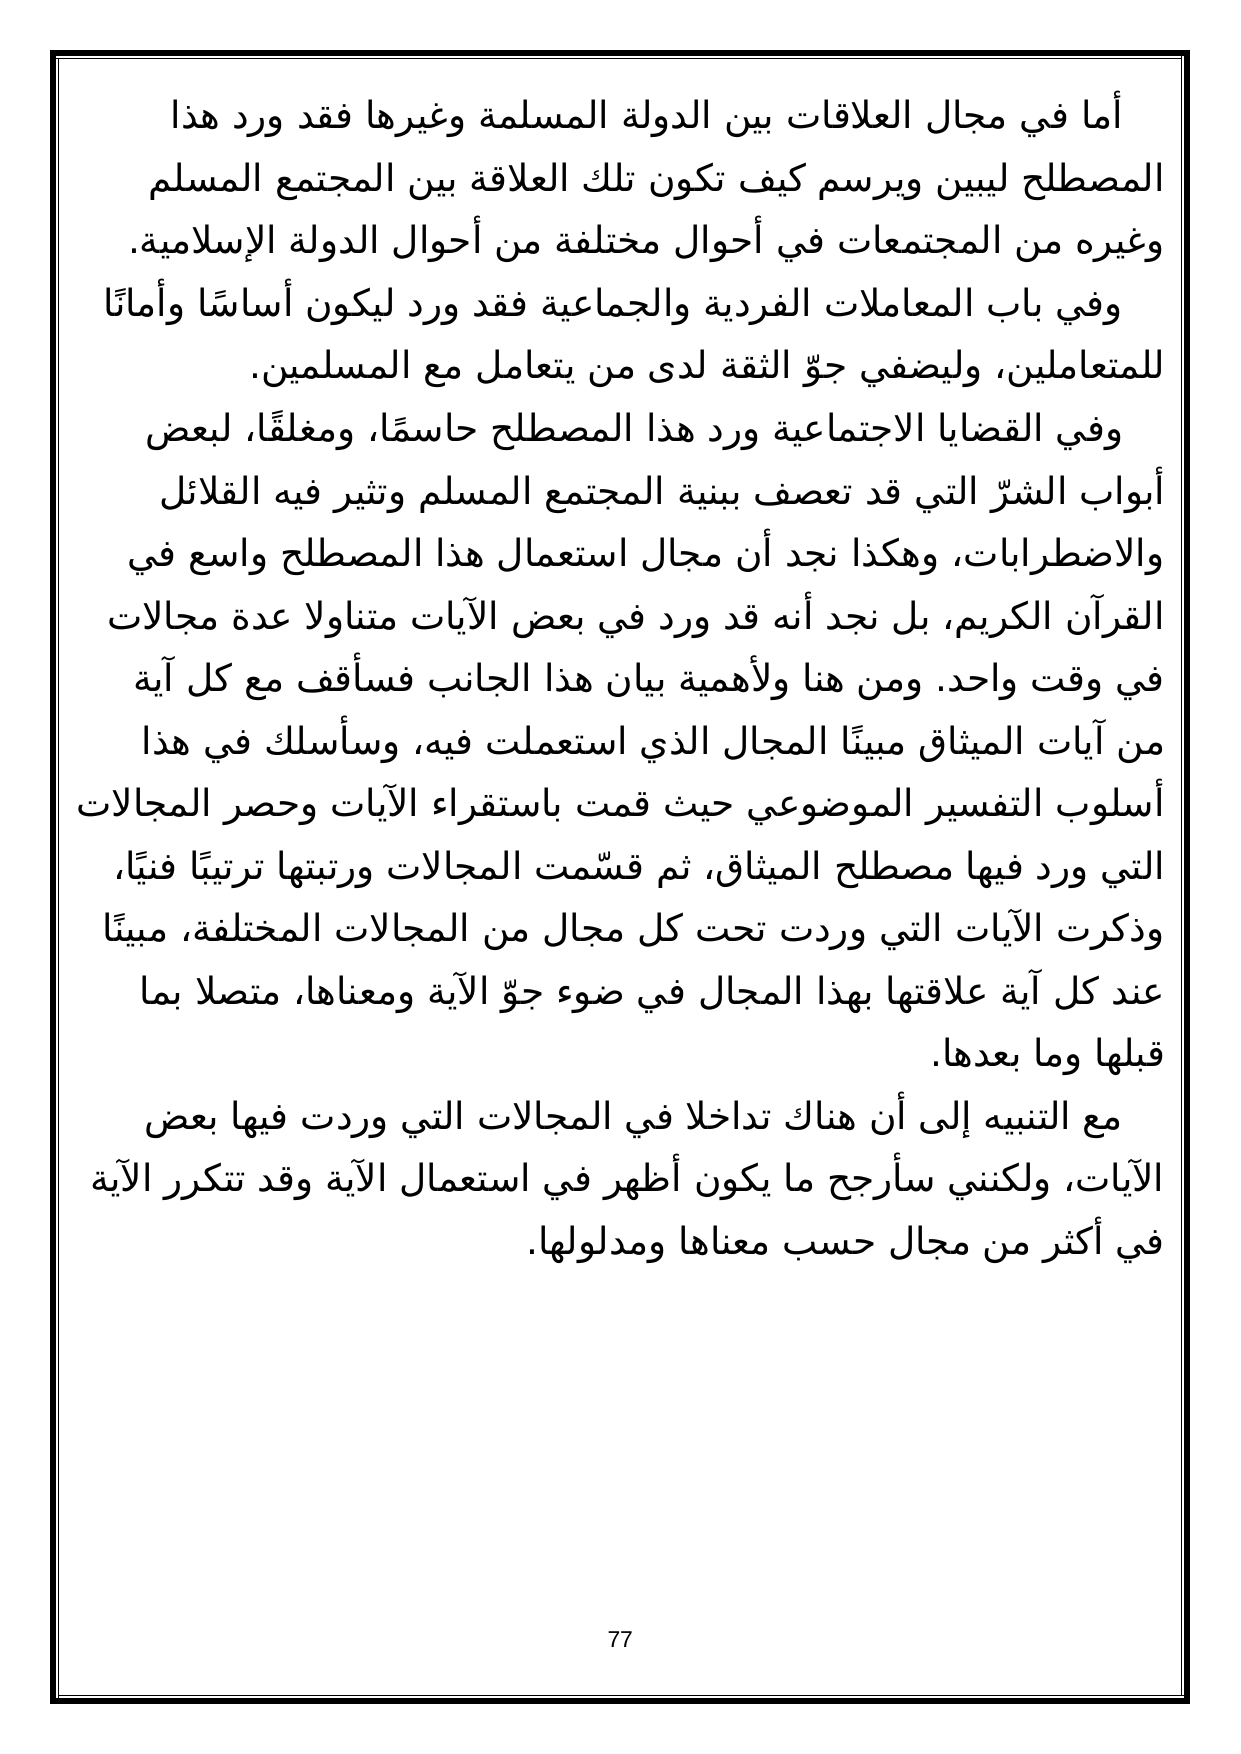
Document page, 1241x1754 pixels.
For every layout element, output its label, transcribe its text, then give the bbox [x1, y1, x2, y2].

text وفي باب المعاملات الفردية والجماعية فقد ورد ليكون أساسًا وأمانًا للمتعاملين، وليضفي جوّ الثقة لدى من يتعامل مع المسلمين. [75, 263, 1165, 388]
text أما في مجال العلاقات بين الدولة المسلمة وغيرها فقد ورد هذا المصطلح ليبين ويرسم كيف تكون تلك العلاقة بين المجتمع المسلم وغيره من المجتمعات في أحوال مختلفة من أحوال الدولة الإسلامية. [75, 75, 1165, 262]
text مع التنبيه إلى أن هناك تداخلا في المجالات التي وردت فيها بعض الآيات، ولكنني سأرجح ما يكون أظهر في استعمال الآية وقد تتكرر الآية في أكثر من مجال حسب معناها ومدلولها. [75, 1076, 1165, 1263]
text وفي القضايا الاجتماعية ورد هذا المصطلح حاسمًا، ومغلقًا، لبعض أبواب الشرّ التي قد تعصف ببنية المجتمع المسلم وتثير فيه القلائل والاضطرابات، وهكذا نجد أن مجال استعمال هذا المصطلح واسع في القرآن الكريم، بل نجد أنه قد ورد في بعض الآيات متناولا عدة مجالات في وقت واحد. ومن هنا ولأهمية بيان هذا الجانب فسأقف مع كل آية من آيات الميثاق مبينًا المجال الذي استعملت فيه، وسأسلك في هذا أسلوب التفسير الموضوعي حيث قمت باستقراء الآيات وحصر المجالات التي ورد فيها مصطلح الميثاق، ثم قسّمت المجالات ورتبتها ترتيبًا فنيًا، وذكرت الآيات التي وردت تحت كل مجال من المجالات المختلفة، مبينًا عند كل آية علاقتها بهذا المجال في ضوء جوّ الآية ومعناها، متصلا بما قبلها وما بعدها. [75, 388, 1165, 1075]
